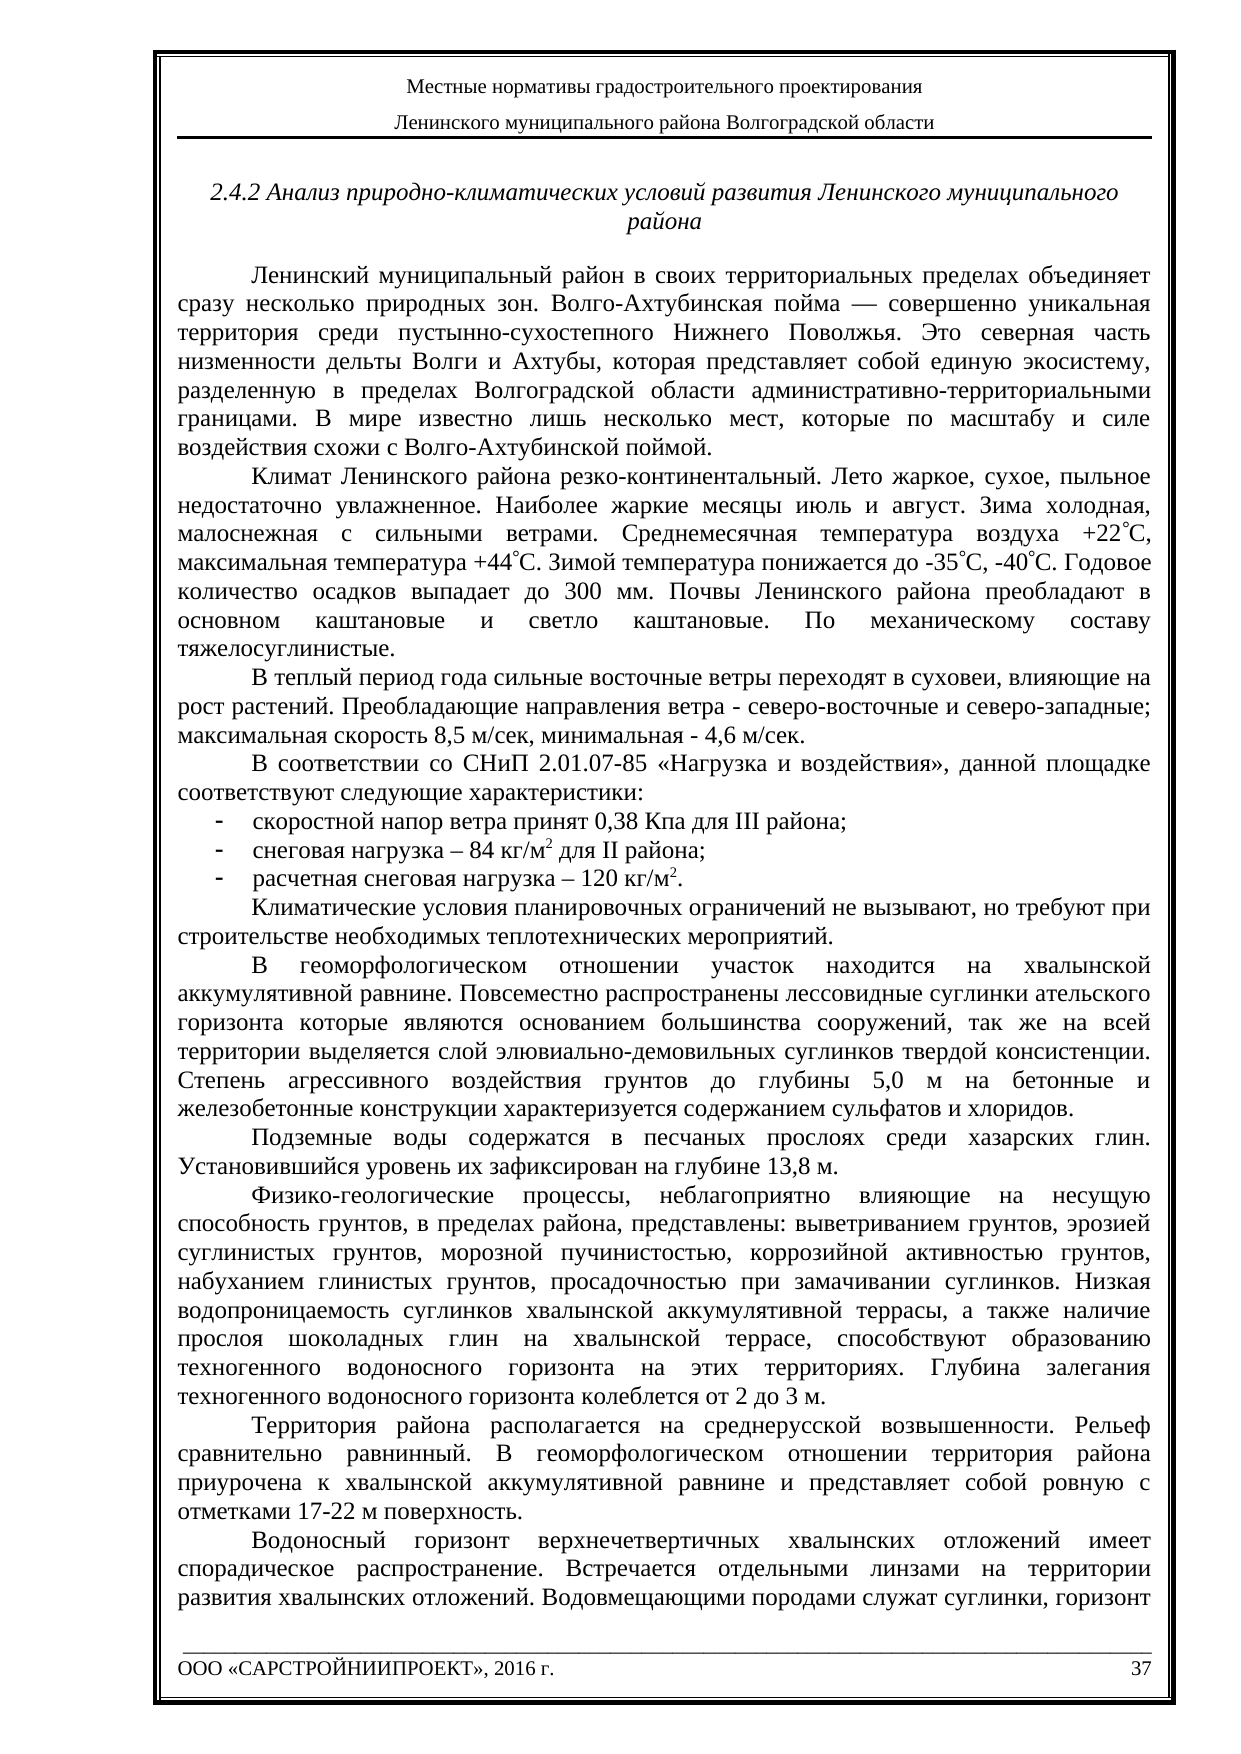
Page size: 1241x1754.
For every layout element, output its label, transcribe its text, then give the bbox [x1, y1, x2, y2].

text В соответствии со СНиП 2.01.07-85 «Нагрузка и воздействия», данной площадке соответствуют следующие характеристики: [177, 748, 1152, 806]
list снеговая нагрузка – 84 кг/м2 для II района; [215, 835, 1152, 863]
list скоростной напор ветра принят 0,38 Кпа для III района; [215, 806, 1152, 835]
list расчетная снеговая нагрузка – 120 кг/м2. [215, 863, 1152, 892]
text Физико-геологические процессы, неблагоприятно влияющие на несущую способность грунтов, в пределах района, представлены: выветриванием грунтов, эрозией суглинистых грунтов, морозной пучинистостью, коррозийной активностью грунтов, набуханием глинистых грунтов, просадочностью при замачивании суглинков. Низкая водопроницаемость суглинков хвалынской аккумулятивной террасы, а также наличие прослоя шоколадных глин на хвалынской террасе, способствуют образованию техногенного водоносного горизонта на этих территориях. Глубина залегания техногенного водоносного горизонта колеблется от 2 до 3 м. [177, 1180, 1152, 1410]
text Климат Ленинского района резко-континентальный. Лето жаркое, сухое, пыльное недостаточно увлажненное. Наиболее жаркие месяцы июль и август. Зима холодная, малоснежная с сильными ветрами. Среднемесячная температура воздуха +22С, максимальная температура +44С. Зимой температура понижается до -35С, -40С. Годовое количество осадков выпадает до 300 мм. Почвы Ленинского района преобладают в основном каштановые и светло каштановые. По механическому составу тяжелосуглинистые. [177, 461, 1152, 662]
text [177, 1525, 1152, 1611]
text В геоморфологическом отношении участок находится на хвалынской аккумулятивной равнине. Повсеместно распространены лессовидные суглинки ательского горизонта которые являются основанием большинства сооружений, так же на всей территории выделяется слой элювиально-демовильных суглинков твердой консистенции. Степень агрессивного воздействия грунтов до глубины 5,0 м на бетонные и железобетонные конструкции характеризуется содержанием сульфатов и хлоридов. [177, 950, 1152, 1122]
text Территория района располагается на среднерусской возвышенности. Рельеф сравнительно равнинный. В геоморфологическом отношении территория района приурочена к хвалынской аккумулятивной равнине и представляет собой ровную с отметками 17-22 м поверхность. [177, 1410, 1152, 1525]
text В теплый период года сильные восточные ветры переходят в суховеи, влияющие на рост растений. Преобладающие направления ветра - северо-восточные и северо-западные; максимальная скорость 8,5 м/сек, минимальная - 4,6 м/сек. [177, 662, 1152, 748]
subtitle 2.4.2 Анализ природно-климатических условий развития Ленинского муниципального района [177, 177, 1152, 235]
text Климатические условия планировочных ограничений не вызывают, но требуют при строительстве необходимых теплотехнических мероприятий. [177, 892, 1152, 950]
text Подземные воды содержатся в песчаных прослоях среди хазарских глин. Установившийся уровень их зафиксирован на глубине 13,8 м. [177, 1122, 1152, 1180]
text Ленинский муниципальный район в своих территориальных пределах объединяет сразу несколько природных зон. Волго-Ахтубинская пойма — совершенно уникальная территория среди пустынно-сухостепного Нижнего Поволжья. Это северная часть низменности дельты Волги и Ахтубы, которая представляет собой единую экосистему, разделенную в пределах Волгоградской области административно-территориальными границами. В мире известно лишь несколько мест, которые по масштабу и силе воздействия схожи с Волго-Ахтубинской поймой. [177, 260, 1152, 461]
